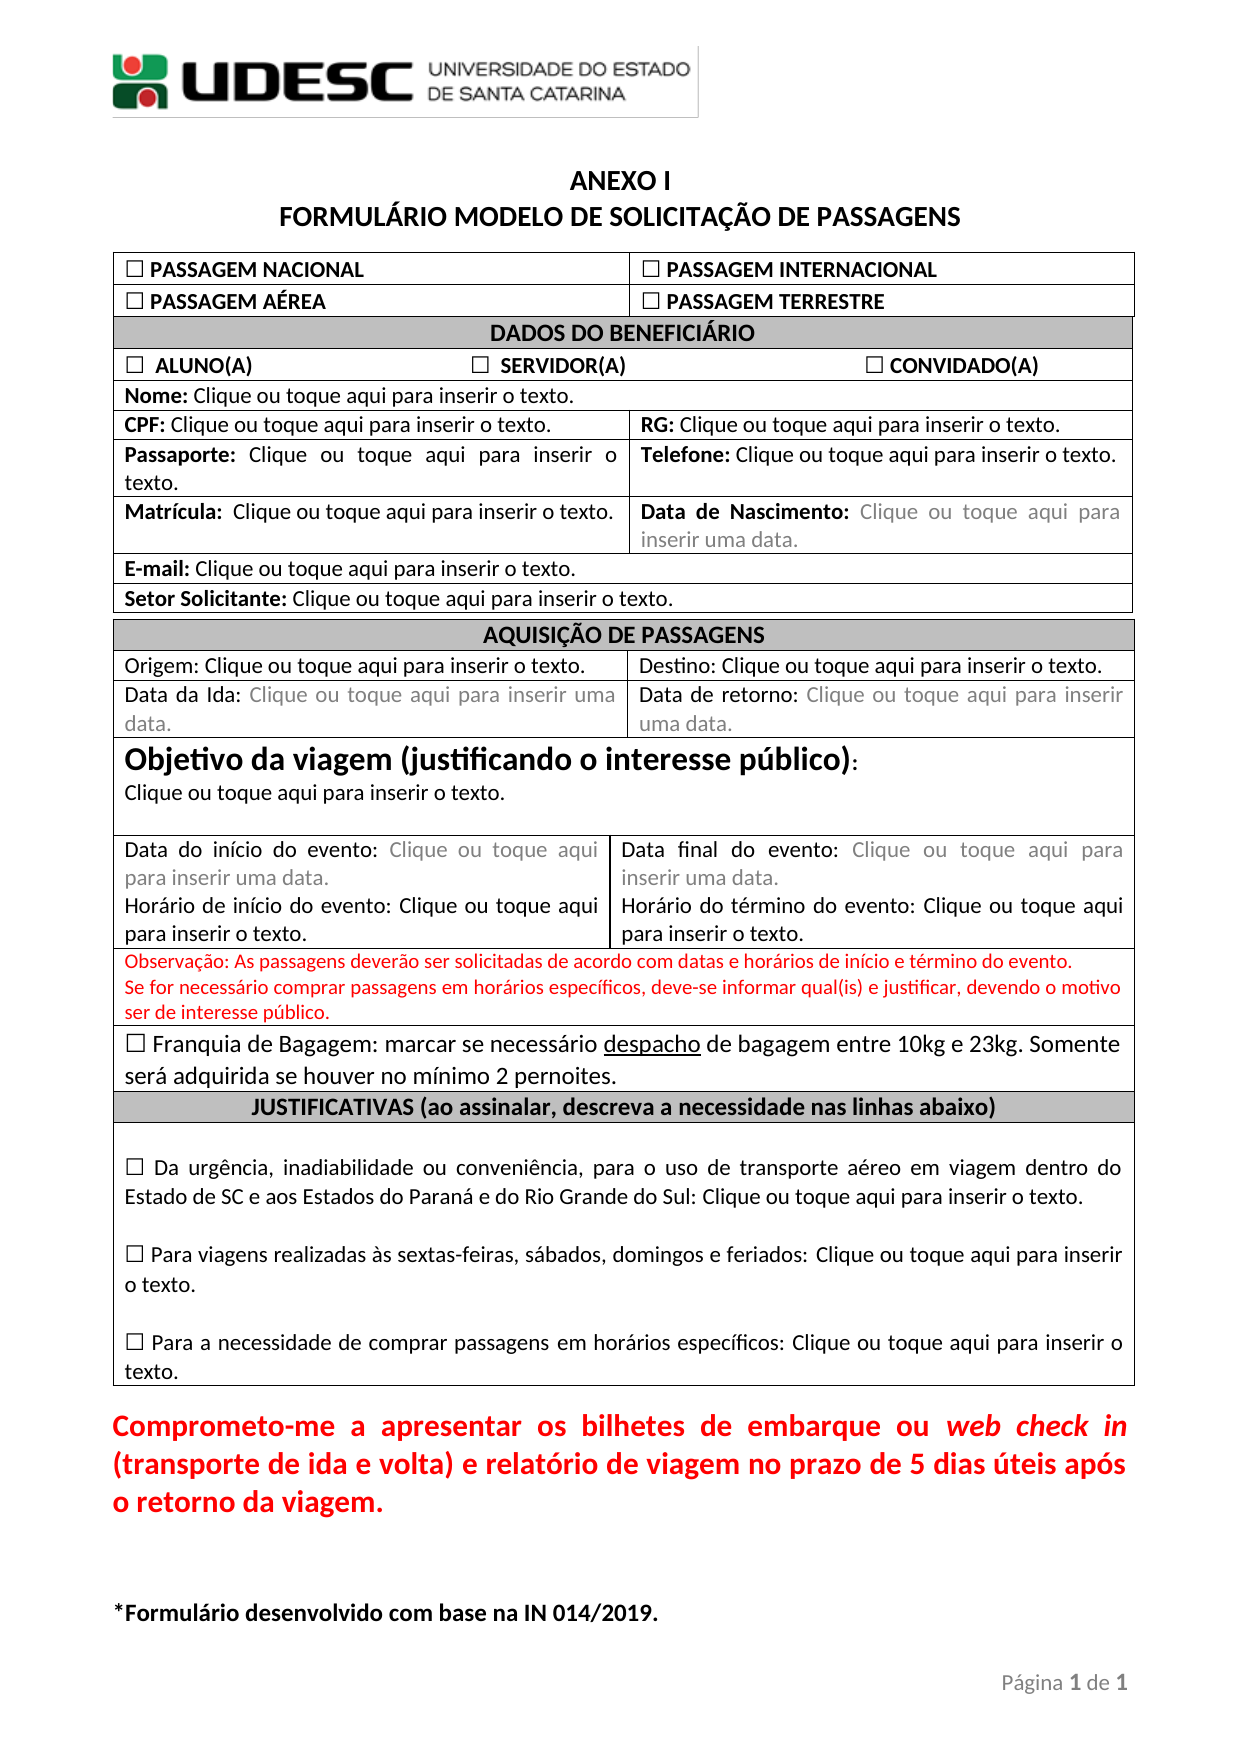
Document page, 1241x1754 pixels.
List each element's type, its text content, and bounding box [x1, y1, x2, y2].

table_cell Passaporte: [114, 440, 629, 496]
table_header PASSAGEM INTERNACIONAL [630, 253, 1134, 284]
table_cell Franquia de Bagagem: marcar se necessário despacho de bagagem entre 10kg e 23kg. Somente será adquirida se houver no mínimo 2 pernoites. [114, 1026, 1134, 1091]
text ANEXO I [112, 162, 1128, 198]
table_cell Setor Solicitante: [114, 584, 1132, 612]
table_cell Destino: [628, 651, 1134, 679]
picture [112, 46, 700, 119]
table_cell Objetivo da viagem (justificando o interesse público): [114, 738, 1134, 834]
table_cell Data de retorno: [628, 681, 1134, 737]
table_cell ALUNO(A) SERVIDOR(A) CONVIDADO(A) [114, 349, 1132, 380]
table_cell Data de Nascimento: [630, 497, 1132, 553]
table_header AQUISIÇÃO DE PASSAGENS [114, 620, 1134, 650]
table_cell Telefone: [630, 440, 1132, 496]
table_cell JUSTIFICATIVAS (ao assinalar, descreva a necessidade nas linhas abaixo) [114, 1092, 1134, 1122]
table_cell PASSAGEM AÉREA [114, 285, 629, 316]
table_cell Data final do evento: Horário do término do evento: [611, 836, 1134, 948]
text *Formulário desenvolvido com base na IN 014/2019. [112, 1597, 1128, 1627]
text Comprometo-me a apresentar os bilhetes de embarque ou web check in (transporte de ida e volta) e relatório de viagem no prazo de 5 dias úteis após o retorno da viagem. [112, 1406, 1128, 1521]
table_cell PASSAGEM TERRESTRE [630, 285, 1134, 316]
text FORMULÁRIO MODELO DE SOLICITAÇÃO DE PASSAGENS [112, 198, 1128, 234]
table_cell Data do início do evento: Horário de início do evento: [114, 836, 609, 948]
table_cell Da urgência, inadiabilidade ou conveniência, para o uso de transporte aéreo em viagem dentro do Estado de SC e aos Estados do Paraná e do Rio Grande do Sul: Para viagens realizadas às sextas-feiras, sábados, domingos e feriados: Para a necessidade de comprar passagens em horários específicos: [114, 1123, 1134, 1385]
table_cell Origem: [114, 651, 627, 679]
table_cell Data da Ida: [114, 681, 627, 737]
table_cell CPF: [114, 411, 629, 439]
table_cell Nome: [114, 381, 1132, 409]
table_cell RG: [630, 411, 1132, 439]
table_cell E-mail: [114, 554, 1132, 583]
table_cell Matrícula: [114, 497, 629, 553]
table_header PASSAGEM NACIONAL [114, 253, 629, 284]
table_cell Observação: As passagens deverão ser solicitadas de acordo com datas e horários de início e término do evento. Se for necessário comprar passagens em horários específicos, deve-se informar qual(is) e justificar, devendo o motivo ser de interesse público. [114, 949, 1134, 1025]
table_cell DADOS DO BENEFICIÁRIO [114, 317, 1132, 348]
